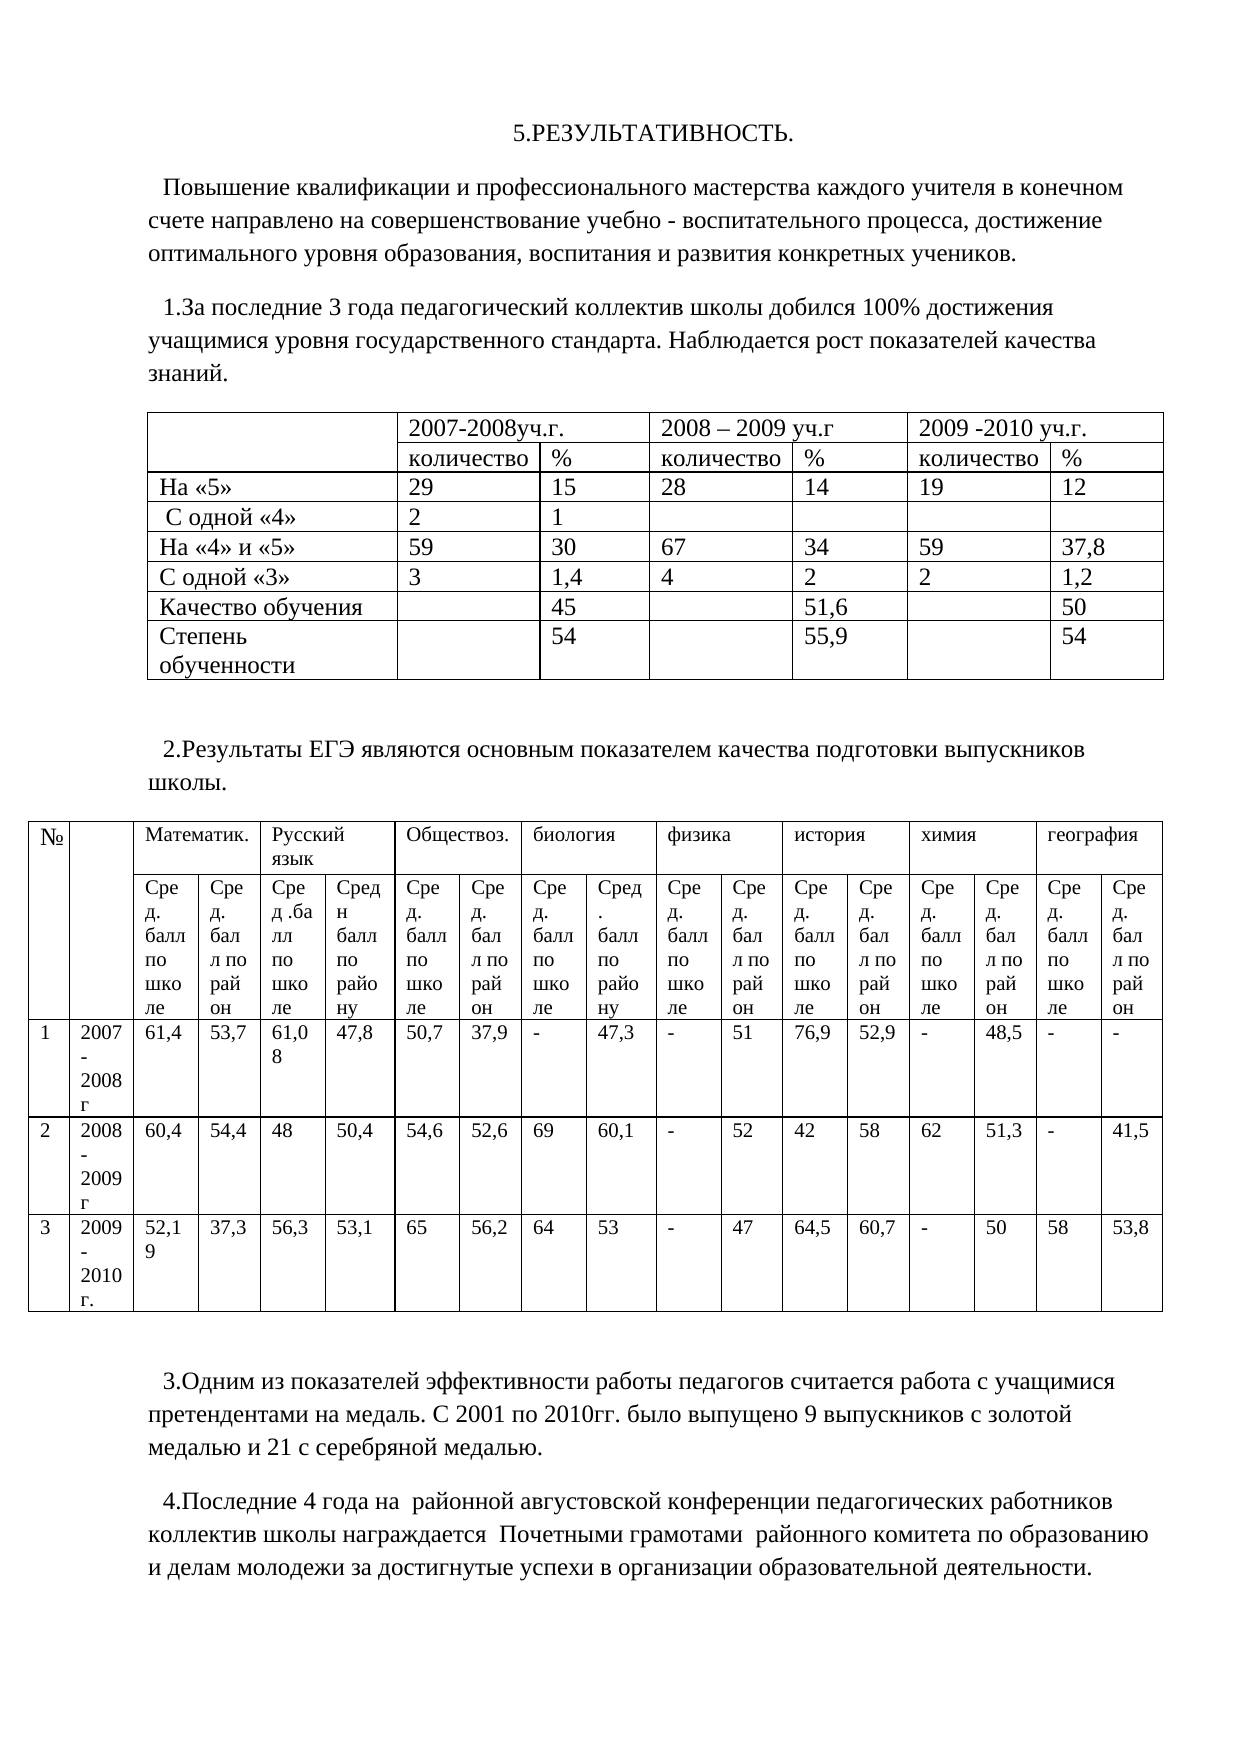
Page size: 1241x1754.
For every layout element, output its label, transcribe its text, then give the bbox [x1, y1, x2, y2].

table_cell Сред. балл по школе [134, 875, 198, 1019]
table_cell 47 [722, 1215, 782, 1311]
table_cell 51 [722, 1020, 782, 1116]
table_cell Сред. балл по школе [910, 875, 974, 1019]
table_cell - [522, 1020, 586, 1116]
table_cell Средн балл по району [326, 875, 394, 1019]
table_cell 76,9 [783, 1020, 847, 1116]
table_cell 53,8 [1102, 1215, 1162, 1311]
table_cell 53,1 [326, 1215, 394, 1311]
table_cell 54 [541, 621, 649, 679]
table_cell 15 [541, 473, 649, 501]
table_cell Степень обученности [148, 621, 397, 679]
table_cell 37,8 [1051, 532, 1163, 561]
table_cell Сред. балл по району [587, 875, 656, 1019]
table_cell Сред. балл по школе [522, 875, 586, 1019]
table_cell - [657, 1215, 721, 1311]
table_cell 69 [522, 1118, 586, 1214]
table_cell 58 [848, 1118, 909, 1214]
text 3.Одним из показателей эффективности работы педагогов считается работа с учащимися претендентами на медаль. С 2001 по 2010гг. было выпущено 9 выпускников с золотой медалью и 21 с серебряной медалью. [148, 1366, 1152, 1461]
table_cell Сред. балл по район [460, 875, 521, 1019]
table_cell 28 [650, 473, 792, 501]
table_cell 14 [793, 473, 907, 501]
table_header биология [522, 822, 656, 874]
table_cell % [793, 443, 907, 471]
table_cell 2007-2008г [70, 1020, 133, 1116]
table_cell 48 [261, 1118, 325, 1214]
table_cell 2009-2010г. [70, 1215, 133, 1311]
text 4.Последние 4 года на районной августовской конференции педагогических работников коллектив школы награждается Почетными грамотами районного комитета по образованию и делам молодежи за достигнутые успехи в организации образовательной деятельности. [148, 1486, 1152, 1581]
table_cell 2 [793, 562, 907, 591]
table_cell 61,08 [261, 1020, 325, 1116]
table_cell 65 [396, 1215, 459, 1311]
table_cell Сред. балл по школе [783, 875, 847, 1019]
table_cell 59 [398, 532, 539, 561]
table_cell 2 [908, 562, 1050, 591]
table_cell [650, 502, 792, 531]
table_cell 67 [650, 532, 792, 561]
table_cell 55,9 [793, 621, 907, 679]
table_cell 30 [541, 532, 649, 561]
table_cell Сред. балл по район [722, 875, 782, 1019]
table_cell [398, 621, 539, 679]
table_cell - [657, 1118, 721, 1214]
table_cell [1051, 502, 1163, 531]
table_cell [650, 621, 792, 679]
table_cell Сред .балл по школе [261, 875, 325, 1019]
table_cell 52,9 [848, 1020, 909, 1116]
table_cell % [541, 443, 649, 471]
table_cell 60,4 [134, 1118, 198, 1214]
table_cell [398, 592, 539, 620]
table_cell 51,3 [975, 1118, 1036, 1214]
table_cell Сред. балл по район [848, 875, 909, 1019]
table_cell Сред. балл по район [199, 875, 260, 1019]
table_cell 54 [1051, 621, 1163, 679]
table_cell % [1051, 443, 1163, 471]
table_cell 50,4 [326, 1118, 394, 1214]
table_cell 12 [1051, 473, 1163, 501]
table_cell - [1102, 1020, 1162, 1116]
table_header история [783, 822, 909, 874]
table_cell 52,6 [460, 1118, 521, 1214]
text 1.За последние 3 года педагогический коллектив школы добился 100% достижения учащимися уровня государственного стандарта. Наблюдается рост показателей качества знаний. [148, 292, 1152, 387]
table_header 2009 -2010 уч.г. [908, 413, 1163, 442]
text Повышение квалификации и профессионального мастерства каждого учителя в конечном счете направлено на совершенствование учебно - воспитательного процесса, достижение оптимального уровня образования, воспитания и развития конкретных учеников. [148, 172, 1152, 267]
table_cell 61,4 [134, 1020, 198, 1116]
table_cell На «4» и «5» [148, 532, 397, 561]
table_cell 2008-2009г [70, 1118, 133, 1214]
table_cell 42 [783, 1118, 847, 1214]
table_cell [650, 592, 792, 620]
table_header физика [657, 822, 782, 874]
table_cell - [1037, 1118, 1101, 1214]
table_header Русский язык [261, 822, 394, 874]
table_cell 51,6 [793, 592, 907, 620]
table_cell 37,9 [460, 1020, 521, 1116]
table_header [70, 822, 133, 1019]
table_cell На «5» [148, 473, 397, 501]
table_cell 29 [398, 473, 539, 501]
table_cell 54,4 [199, 1118, 260, 1214]
table_cell 56,2 [460, 1215, 521, 1311]
table_cell Сред. балл по школе [657, 875, 721, 1019]
table_cell 50 [1051, 592, 1163, 620]
table_cell 54,6 [396, 1118, 459, 1214]
table_cell - [657, 1020, 721, 1116]
table_header [148, 413, 397, 471]
table_cell 19 [908, 473, 1050, 501]
table_cell 41,5 [1102, 1118, 1162, 1214]
table_header география [1037, 822, 1162, 874]
table_cell 59 [908, 532, 1050, 561]
table_cell 52 [722, 1118, 782, 1214]
table_cell 1 [29, 1020, 69, 1116]
table_cell 53 [587, 1215, 656, 1311]
table_cell 1 [541, 502, 649, 531]
table_cell 64,5 [783, 1215, 847, 1311]
table_header Обществоз. [396, 822, 521, 874]
table_cell 45 [541, 592, 649, 620]
table_cell С одной «3» [148, 562, 397, 591]
table_cell 3 [398, 562, 539, 591]
table_header № [29, 822, 69, 1019]
table_cell 2 [398, 502, 539, 531]
table_cell 50 [975, 1215, 1036, 1311]
table_cell 47,8 [326, 1020, 394, 1116]
table_cell 4 [650, 562, 792, 591]
table_cell Сред. балл по район [975, 875, 1036, 1019]
table_cell 52,19 [134, 1215, 198, 1311]
table_cell 2 [29, 1118, 69, 1214]
table_cell С одной «4» [148, 502, 397, 531]
table_cell 60,1 [587, 1118, 656, 1214]
table_header химия [910, 822, 1036, 874]
table_cell 56,3 [261, 1215, 325, 1311]
table_cell [908, 592, 1050, 620]
table_header Математик. [134, 822, 260, 874]
table_header 2008 – 2009 уч.г [650, 413, 907, 442]
table_cell [908, 621, 1050, 679]
table_cell 37,3 [199, 1215, 260, 1311]
table_cell 48,5 [975, 1020, 1036, 1116]
table_cell 1,4 [541, 562, 649, 591]
table_cell 58 [1037, 1215, 1101, 1311]
table_cell - [1037, 1020, 1101, 1116]
table_cell 53,7 [199, 1020, 260, 1116]
table_cell 1,2 [1051, 562, 1163, 591]
table_cell 3 [29, 1215, 69, 1311]
table_cell [908, 502, 1050, 531]
table_cell количество [398, 443, 539, 471]
text 5.РЕЗУЛЬТАТИВНОСТЬ. [148, 118, 1152, 147]
table_cell 47,3 [587, 1020, 656, 1116]
table_cell количество [650, 443, 792, 471]
table_cell 60,7 [848, 1215, 909, 1311]
table_cell 62 [910, 1118, 974, 1214]
table_cell Сред. балл по школе [396, 875, 459, 1019]
table_cell количество [908, 443, 1050, 471]
table_cell Сред. балл по район [1102, 875, 1162, 1019]
table_cell Качество обучения [148, 592, 397, 620]
table_cell - [910, 1020, 974, 1116]
table_header 2007-2008уч.г. [398, 413, 649, 442]
table_cell 50,7 [396, 1020, 459, 1116]
table_cell Сред. балл по школе [1037, 875, 1101, 1019]
table_cell [793, 502, 907, 531]
table_cell - [910, 1215, 974, 1311]
table_cell 34 [793, 532, 907, 561]
text 2.Результаты ЕГЭ являются основным показателем качества подготовки выпускников школы. [148, 734, 1152, 796]
table_cell 64 [522, 1215, 586, 1311]
